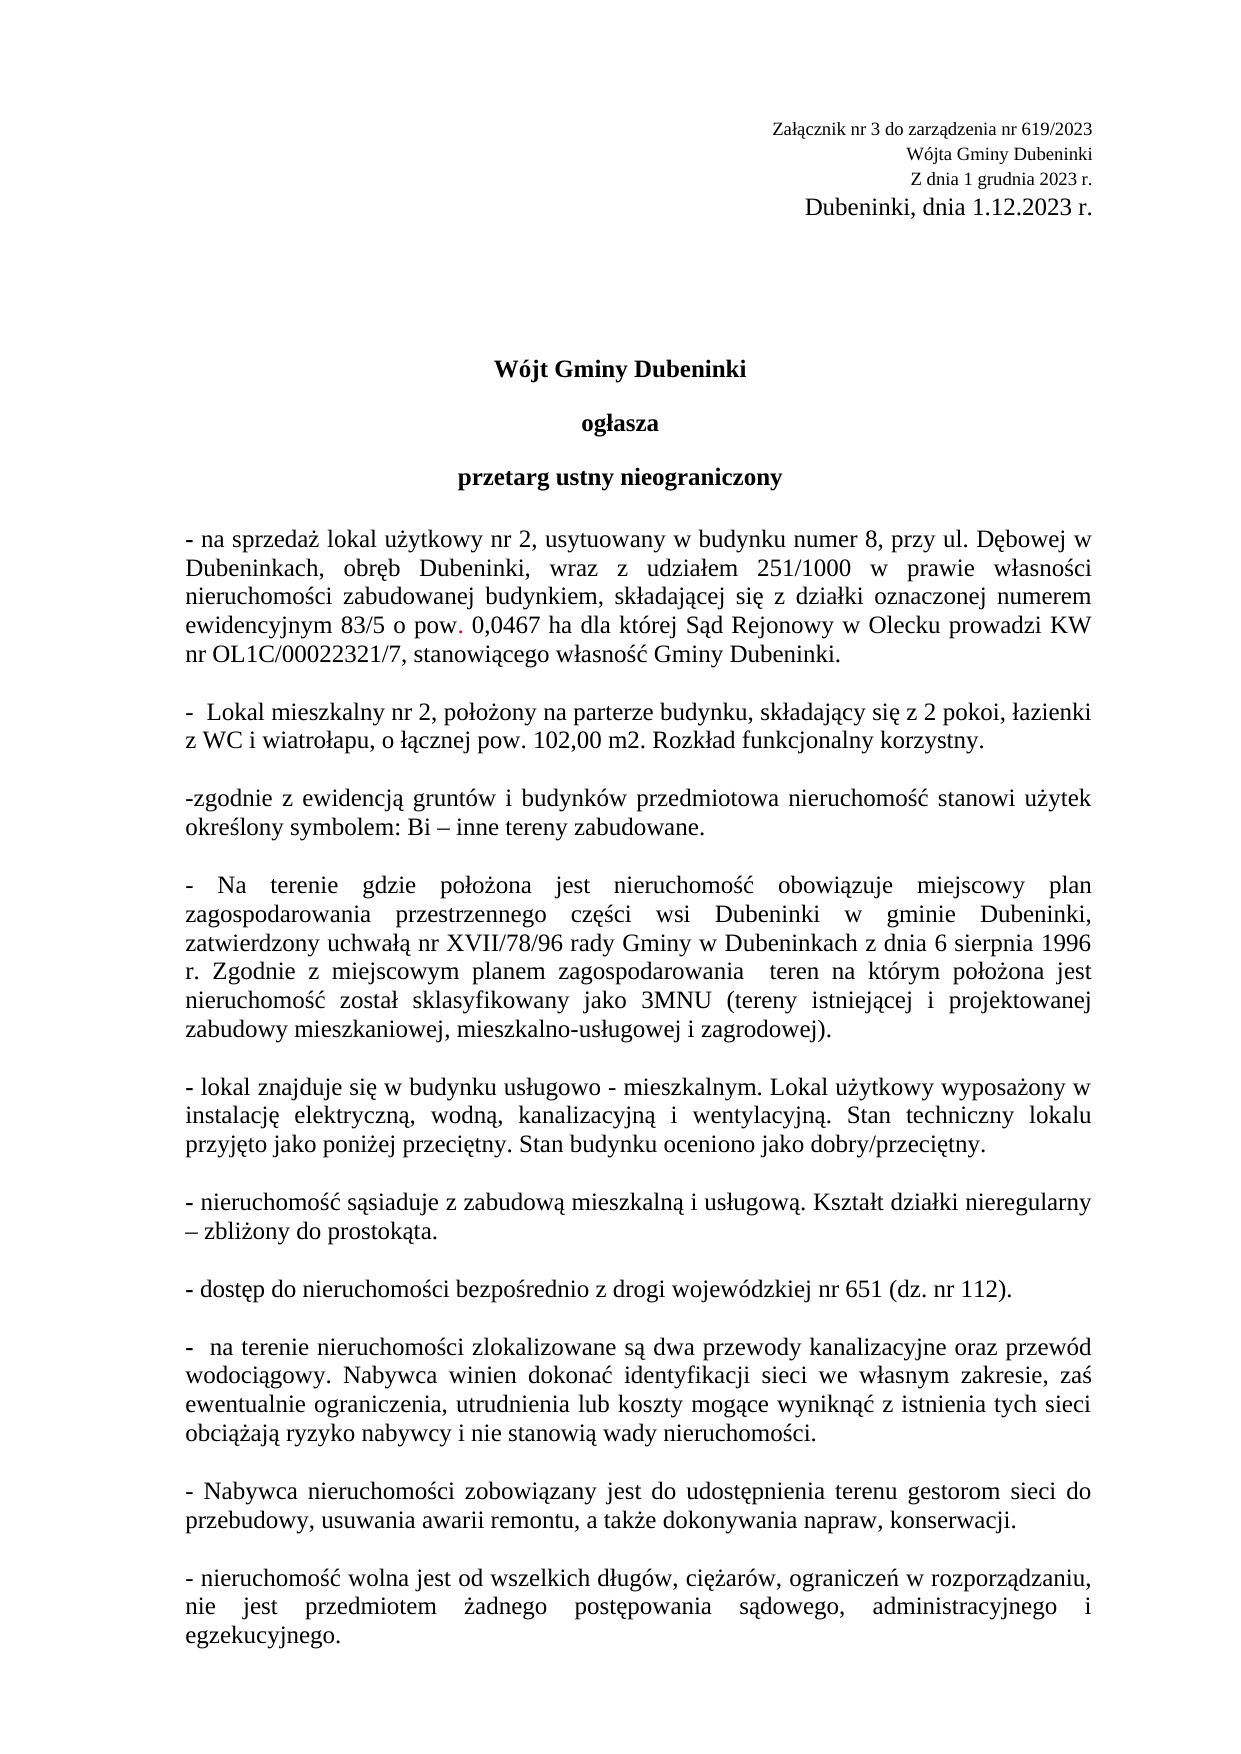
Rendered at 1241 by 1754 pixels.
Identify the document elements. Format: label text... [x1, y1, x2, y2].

text - Nabywca nieruchomości zobowiązany jest do udostępnienia terenu gestorom sieci do przebudowy, usuwania awarii remontu, a także dokonywania napraw, konserwacji. [185, 1476, 1092, 1533]
text Z dnia 1 grudnia 2023 r. [148, 168, 1092, 189]
text - na terenie nieruchomości zlokalizowane są dwa przewody kanalizacyjne oraz przewód wodociągowy. Nabywca winien dokonać identyfikacji sieci we własnym zakresie, zaś ewentualnie ograniczenia, utrudnienia lub koszty mogące wyniknąć z istnienia tych sieci obciążają ryzyko nabywcy i nie stanowią wady nieruchomości. [185, 1332, 1092, 1447]
text - nieruchomość sąsiaduje z zabudową mieszkalną i usługową. Kształt działki nieregularny – zbliżony do prostokąta. [185, 1187, 1092, 1245]
text Wójta Gminy Dubeninki [148, 143, 1092, 164]
text przetarg ustny nieograniczony [148, 462, 1092, 491]
text - dostęp do nieruchomości bezpośrednio z drogi wojewódzkiej nr 651 (dz. nr 112). [185, 1274, 1092, 1303]
text - Na terenie gdzie położona jest nieruchomość obowiązuje miejscowy plan zagospodarowania przestrzennego części wsi Dubeninki w gminie Dubeninki, zatwierdzony uchwałą nr XVII/78/96 rady Gminy w Dubeninkach z dnia 6 sierpnia 1996 r. Zgodnie z miejscowym planem zagospodarowania teren na którym położona jest nieruchomość został sklasyfikowany jako 3MNU (tereny istniejącej i projektowanej zabudowy mieszkaniowej, mieszkalno-usługowej i zagrodowej). [185, 870, 1092, 1043]
text - na sprzedaż lokal użytkowy nr 2, usytuowany w budynku numer 8, przy ul. Dębowej w Dubeninkach, obręb Dubeninki, wraz z udziałem 251/1000 w prawie własności nieruchomości zabudowanej budynkiem, składającej się z działki oznaczonej numerem ewidencyjnym 83/5 o pow. 0,0467 ha dla której Sąd Rejonowy w Olecku prowadzi KW nr OL1C/00022321/7, stanowiącego własność Gminy Dubeninki. [185, 524, 1092, 668]
text -zgodnie z ewidencją gruntów i budynków przedmiotowa nieruchomość stanowi użytek określony symbolem: Bi – inne tereny zabudowane. [185, 783, 1092, 841]
text - lokal znajduje się w budynku usługowo - mieszkalnym. Lokal użytkowy wyposażony w instalację elektryczną, wodną, kanalizacyjną i wentylacyjną. Stan techniczny lokalu przyjęto jako poniżej przeciętny. Stan budynku oceniono jako dobry/przeciętny. [185, 1072, 1092, 1158]
text Wójt Gminy Dubeninki [148, 354, 1092, 383]
text Dubeninki, dnia 1.12.2023 r. [148, 192, 1092, 221]
text - nieruchomość wolna jest od wszelkich długów, ciężarów, ograniczeń w rozporządzaniu, nie jest przedmiotem żadnego postępowania sądowego, administracyjnego i egzekucyjnego. [185, 1563, 1092, 1649]
text Załącznik nr 3 do zarządzenia nr 619/2023 [148, 118, 1092, 140]
text ogłasza [148, 408, 1092, 437]
text - Lokal mieszkalny nr 2, położony na parterze budynku, składający się z 2 pokoi, łazienki z WC i wiatrołapu, o łącznej pow. 102,00 m2. Rozkład funkcjonalny korzystny. [185, 697, 1092, 754]
